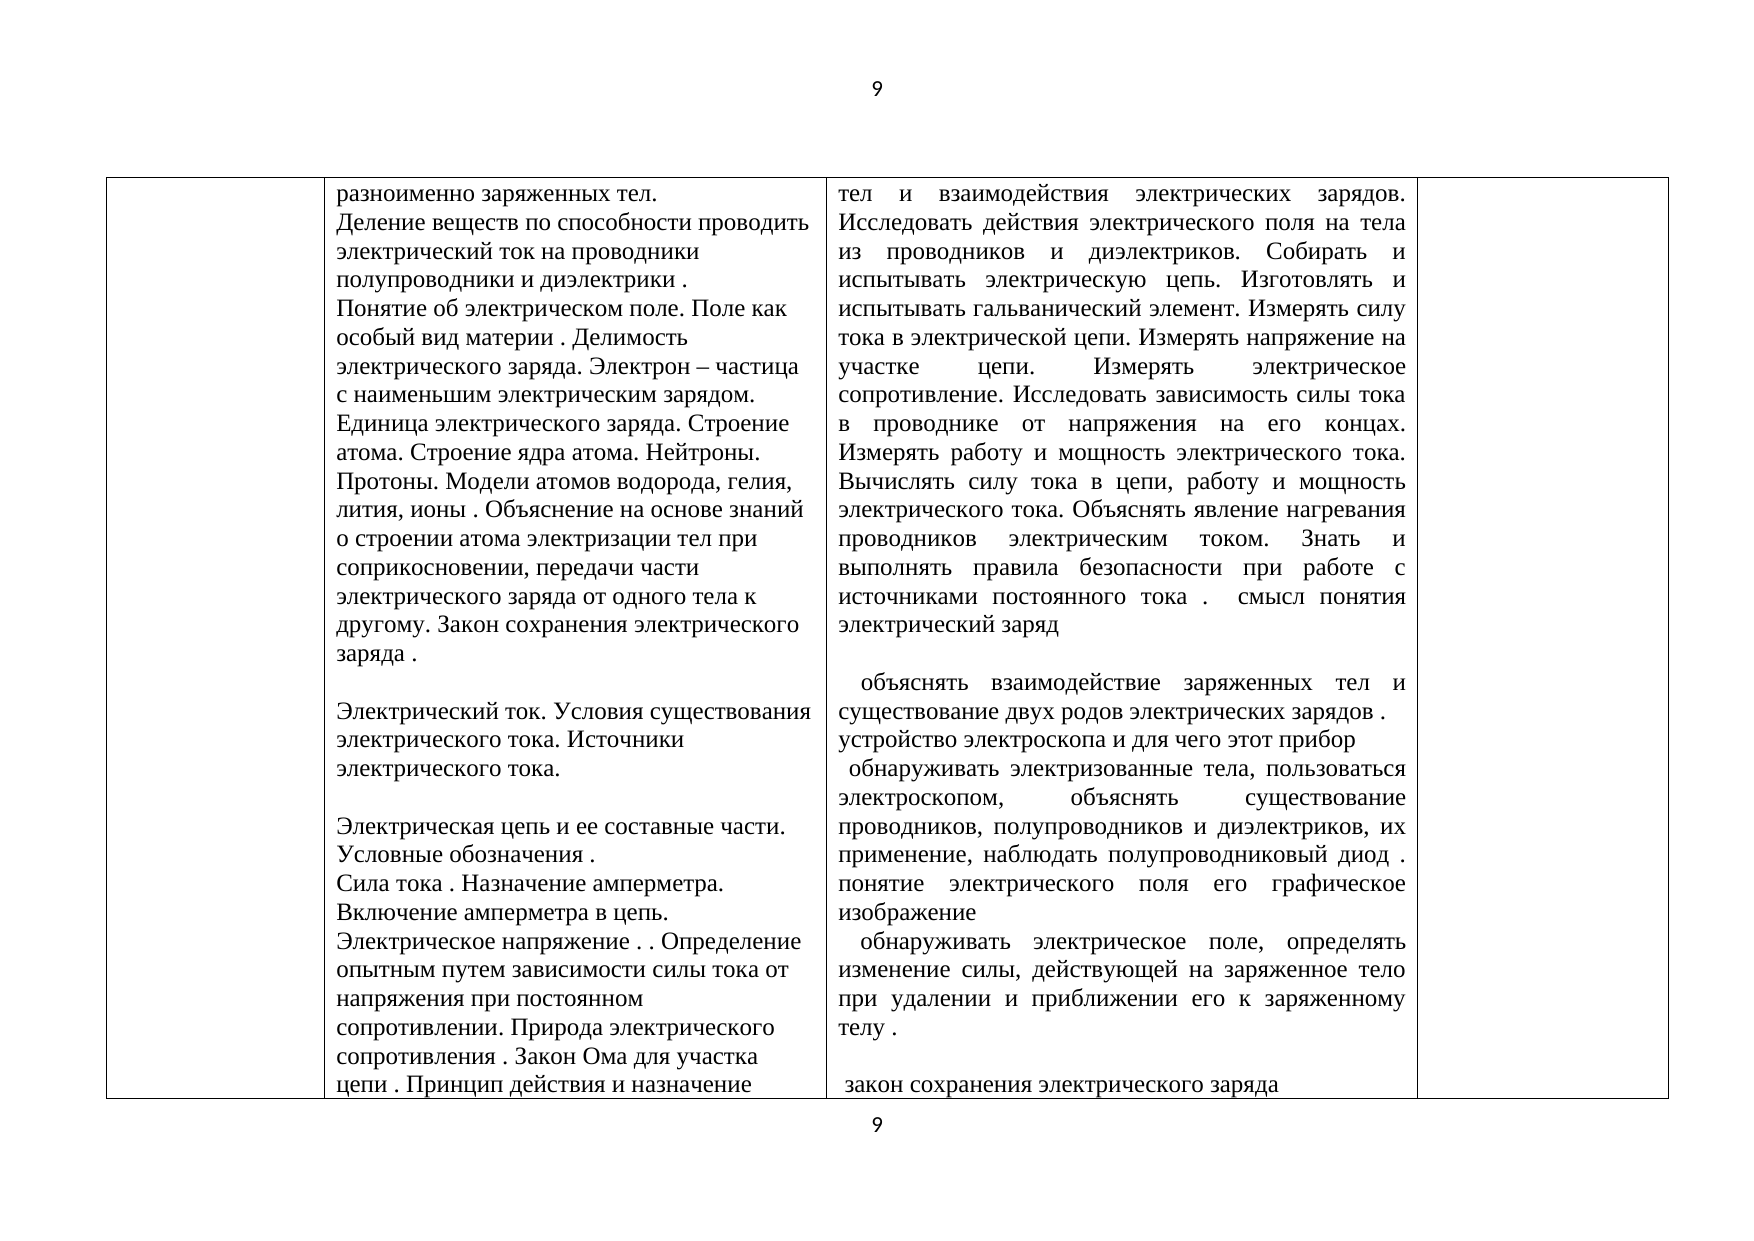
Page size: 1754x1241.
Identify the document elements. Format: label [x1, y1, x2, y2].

table_cell [107, 178, 324, 1098]
table_cell [1418, 178, 1668, 1098]
table_cell [827, 178, 1417, 1098]
table_cell [325, 178, 826, 1098]
